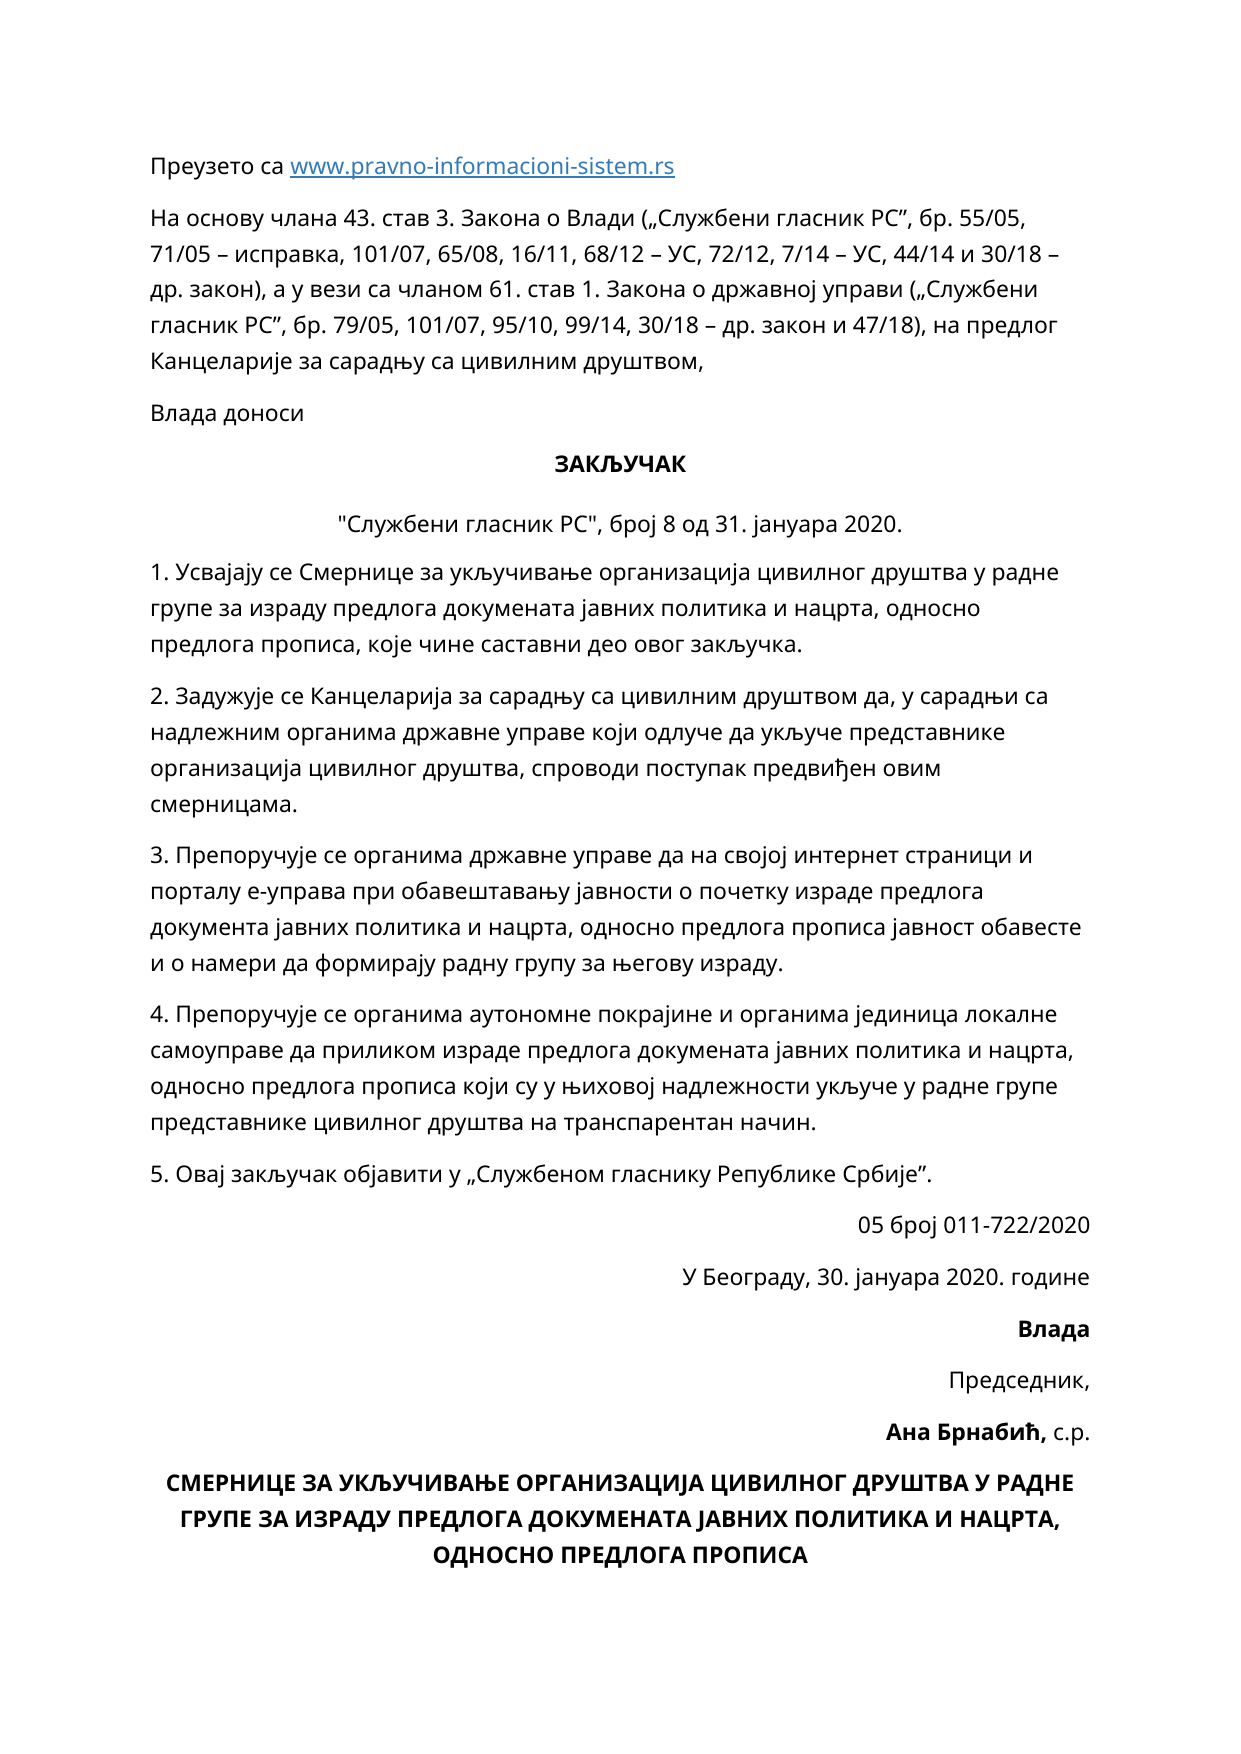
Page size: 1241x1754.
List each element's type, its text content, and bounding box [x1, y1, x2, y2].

text Влада доноси [150, 397, 1090, 428]
text У Београду, 30. јануара 2020. године [150, 1261, 1090, 1292]
text На основу члана 43. став 3. Закона о Влади („Службени гласник РС”, бр. 55/05, 71/05 – исправка, 101/07, 65/08, 16/11, 68/12 – УС, 72/12, 7/14 – УС, 44/14 и 30/18 – др. закон), а у вези са чланом 61. став 1. Закона о државној управи („Службени гласник РС”, бр. 79/05, 101/07, 95/10, 99/14, 30/18 – др. закон и 47/18), на предлог Канцеларије за сарадњу са цивилним друштвом, [150, 202, 1090, 377]
text 3. Препоручује се органима државне управе да на својој интернет страници и порталу е-управа при обавештавању јавности о почетку израде предлога документа јавних политика и нацрта, односно предлога прописа јавност обавесте и о намери да формирају радну групу за његову израду. [150, 839, 1090, 978]
text "Службени гласник РС", број 8 од 31. јануара 2020. [150, 508, 1090, 539]
text 05 број 011-722/2020 [150, 1209, 1090, 1241]
text Преузето са www.pravno-informacioni-sistem.rs [150, 150, 1090, 181]
text Влада [150, 1312, 1090, 1344]
text 1. Усвајају се Смернице за укључивање организација цивилног друштва у радне групе за израду предлога докумената јавних политика и нацрта, односно предлога прописа, које чине саставни део овог закључка. [150, 556, 1090, 659]
text Ана Брнабић, с.р. [150, 1416, 1090, 1447]
text СМЕРНИЦЕ ЗА УКЉУЧИВАЊЕ ОРГАНИЗАЦИЈА ЦИВИЛНОГ ДРУШТВА У РАДНЕ ГРУПЕ ЗА ИЗРАДУ ПРЕДЛОГА ДОКУМЕНАТА ЈАВНИХ ПОЛИТИКА И НАЦРТА, ОДНОСНО ПРЕДЛОГА ПРОПИСА [150, 1467, 1090, 1570]
text 2. Задужује се Канцеларија за сарадњу са цивилним друштвом да, у сарадњи са надлежним органима државне управе који одлуче да укључе представнике организација цивилног друштва, спроводи поступак предвиђен овим смерницама. [150, 680, 1090, 819]
text Председник, [150, 1364, 1090, 1395]
text ЗАКЉУЧАК [150, 448, 1090, 480]
text 4. Препоручује се органима аутономне покрајине и органима јединица локалне самоуправе да приликом израде предлога докумената јавних политика и нацрта, односно предлога прописа који су у њиховој надлежности укључе у радне групе представнике цивилног друштва на транспарентан начин. [150, 998, 1090, 1137]
text 5. Овај закључак објавити у „Службеном гласнику Републике Србије”. [150, 1158, 1090, 1189]
